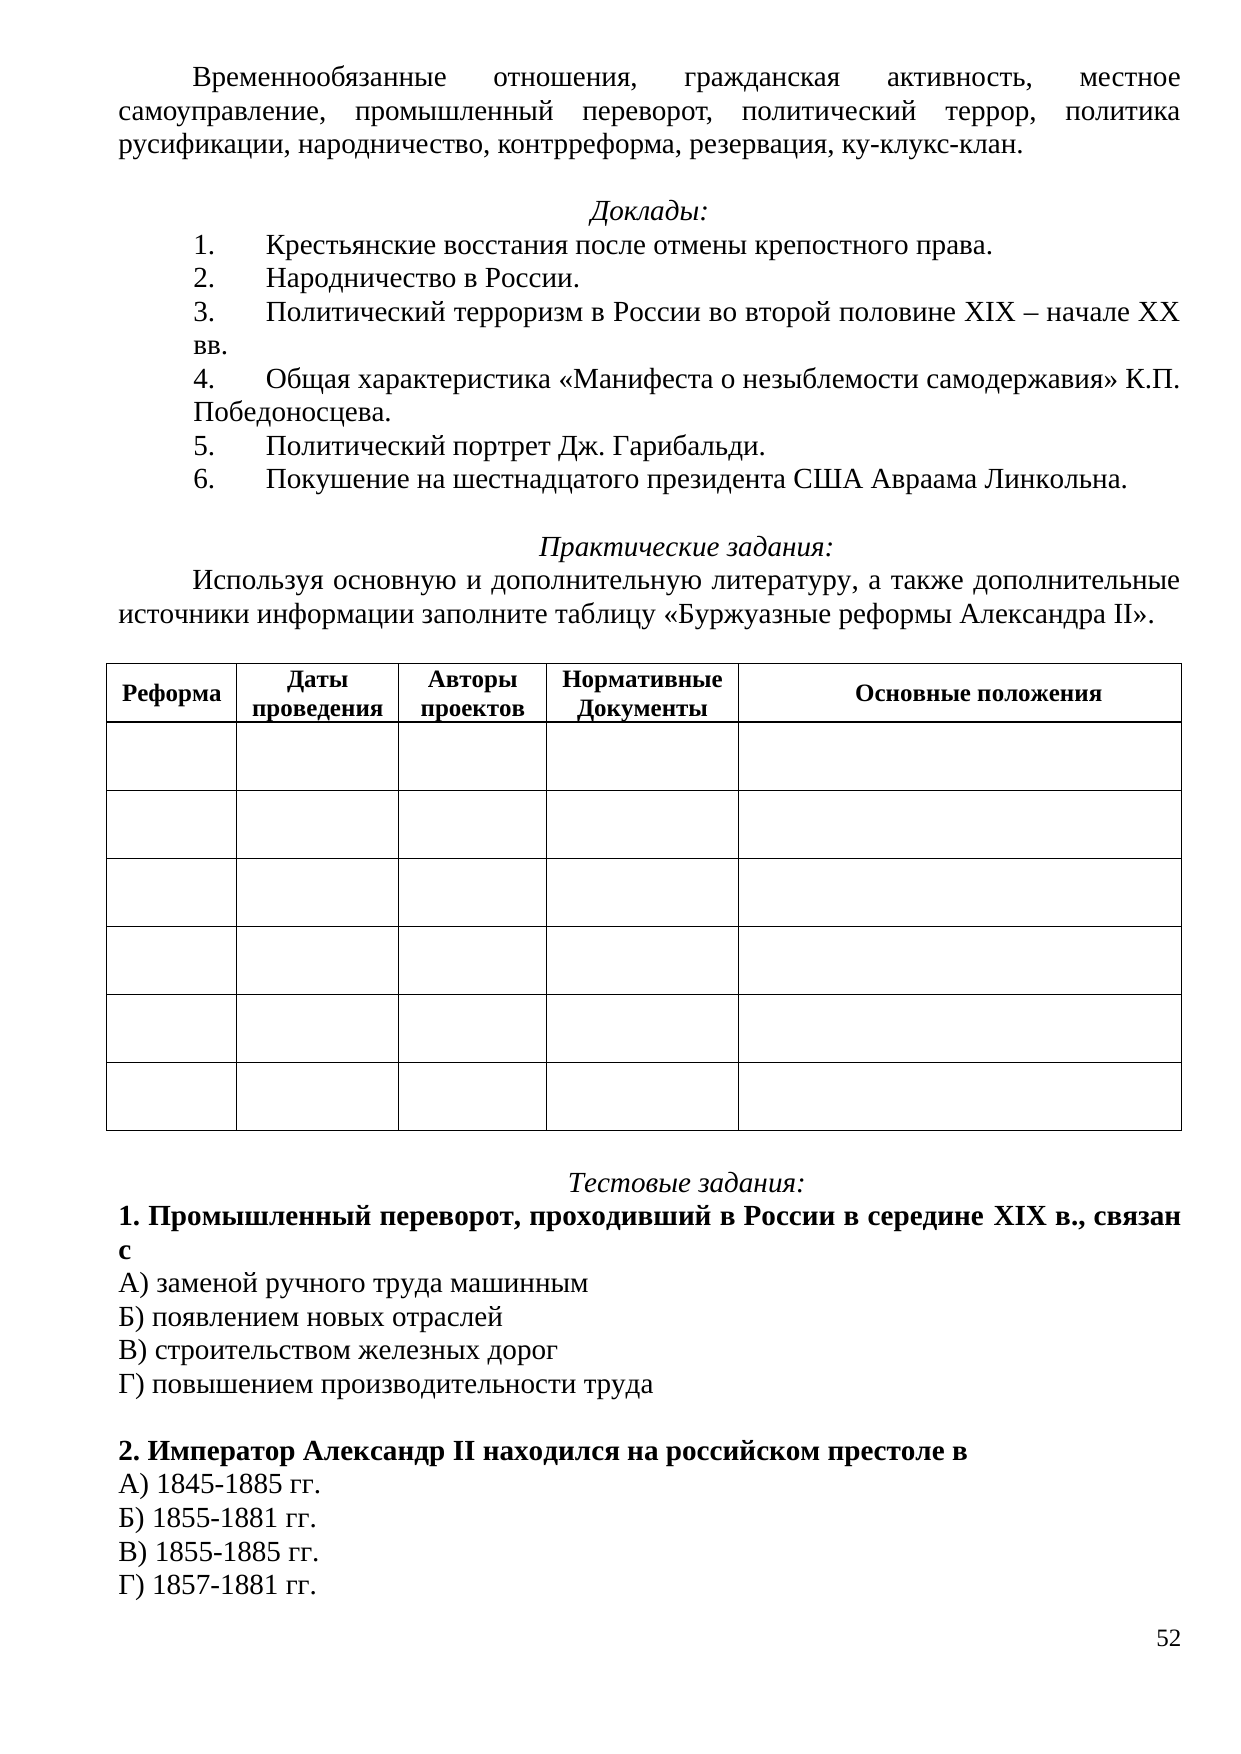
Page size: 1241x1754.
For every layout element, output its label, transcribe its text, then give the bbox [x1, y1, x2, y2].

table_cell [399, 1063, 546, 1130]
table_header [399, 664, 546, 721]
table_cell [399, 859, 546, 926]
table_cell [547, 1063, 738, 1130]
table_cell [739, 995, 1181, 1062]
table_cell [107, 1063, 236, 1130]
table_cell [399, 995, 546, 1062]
text Г) повышением производительности труда [118, 1366, 1181, 1399]
text В) строительством железных дорог [118, 1332, 1181, 1366]
text Используя основную и дополнительную литературу, а также дополнительные источники информации заполните таблицу «Буржуазные реформы Александра II». [118, 562, 1181, 629]
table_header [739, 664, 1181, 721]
text 1. Промышленный переворот, проходивший в России в середине XIX в., связан с [118, 1198, 1181, 1265]
text 2. Народничество в России. [193, 260, 1181, 294]
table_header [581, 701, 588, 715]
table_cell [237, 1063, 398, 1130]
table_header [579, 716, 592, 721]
text 3. Политический терроризм в России во второй половине XIX – начале ХХ вв. [193, 294, 1181, 361]
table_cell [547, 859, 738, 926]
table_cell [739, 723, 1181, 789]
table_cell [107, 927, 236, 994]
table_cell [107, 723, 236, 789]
text Тестовые задания: [118, 1165, 1181, 1198]
text Практические задания: [118, 529, 1181, 562]
text Б) появлением новых отраслей [118, 1299, 1181, 1332]
text 4. Общая характеристика «Манифеста о незыблемости самодержавия» К.П. Победоносцева. [193, 361, 1181, 428]
text 5. Политический портрет Дж. Гарибальди. [193, 428, 1181, 462]
text 1. Крестьянские восстания после отмены крепостного права. [193, 227, 1181, 260]
text 2. Император Александр II находился на российском престоле в [118, 1433, 1181, 1467]
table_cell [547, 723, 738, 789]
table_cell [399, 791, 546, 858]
text Б) 1855-1881 гг. [118, 1500, 1181, 1534]
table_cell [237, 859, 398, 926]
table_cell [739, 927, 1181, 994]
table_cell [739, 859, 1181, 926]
text В) 1855-1885 гг. [118, 1534, 1181, 1567]
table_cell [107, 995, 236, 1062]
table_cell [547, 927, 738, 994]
text А) 1845-1885 гг. [118, 1467, 1181, 1500]
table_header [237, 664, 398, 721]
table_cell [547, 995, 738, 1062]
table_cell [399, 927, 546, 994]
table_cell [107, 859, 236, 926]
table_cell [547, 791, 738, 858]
text 6. Покушение на шестнадцатого президента США Авраама Линкольна. [193, 462, 1181, 495]
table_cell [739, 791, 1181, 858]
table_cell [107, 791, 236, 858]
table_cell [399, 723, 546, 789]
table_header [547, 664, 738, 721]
text Г) 1857-1881 гг. [118, 1567, 1181, 1601]
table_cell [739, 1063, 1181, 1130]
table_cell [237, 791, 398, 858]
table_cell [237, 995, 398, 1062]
text Временнообязанные отношения, гражданская активность, местное самоуправление, промышленный переворот, политический террор, политика русификации, народничество, контрреформа, резервация, ку-клукс-клан. [118, 59, 1181, 160]
text А) заменой ручного труда машинным [118, 1265, 1181, 1299]
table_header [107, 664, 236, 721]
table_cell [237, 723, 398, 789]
text Доклады: [118, 193, 1181, 227]
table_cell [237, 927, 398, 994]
